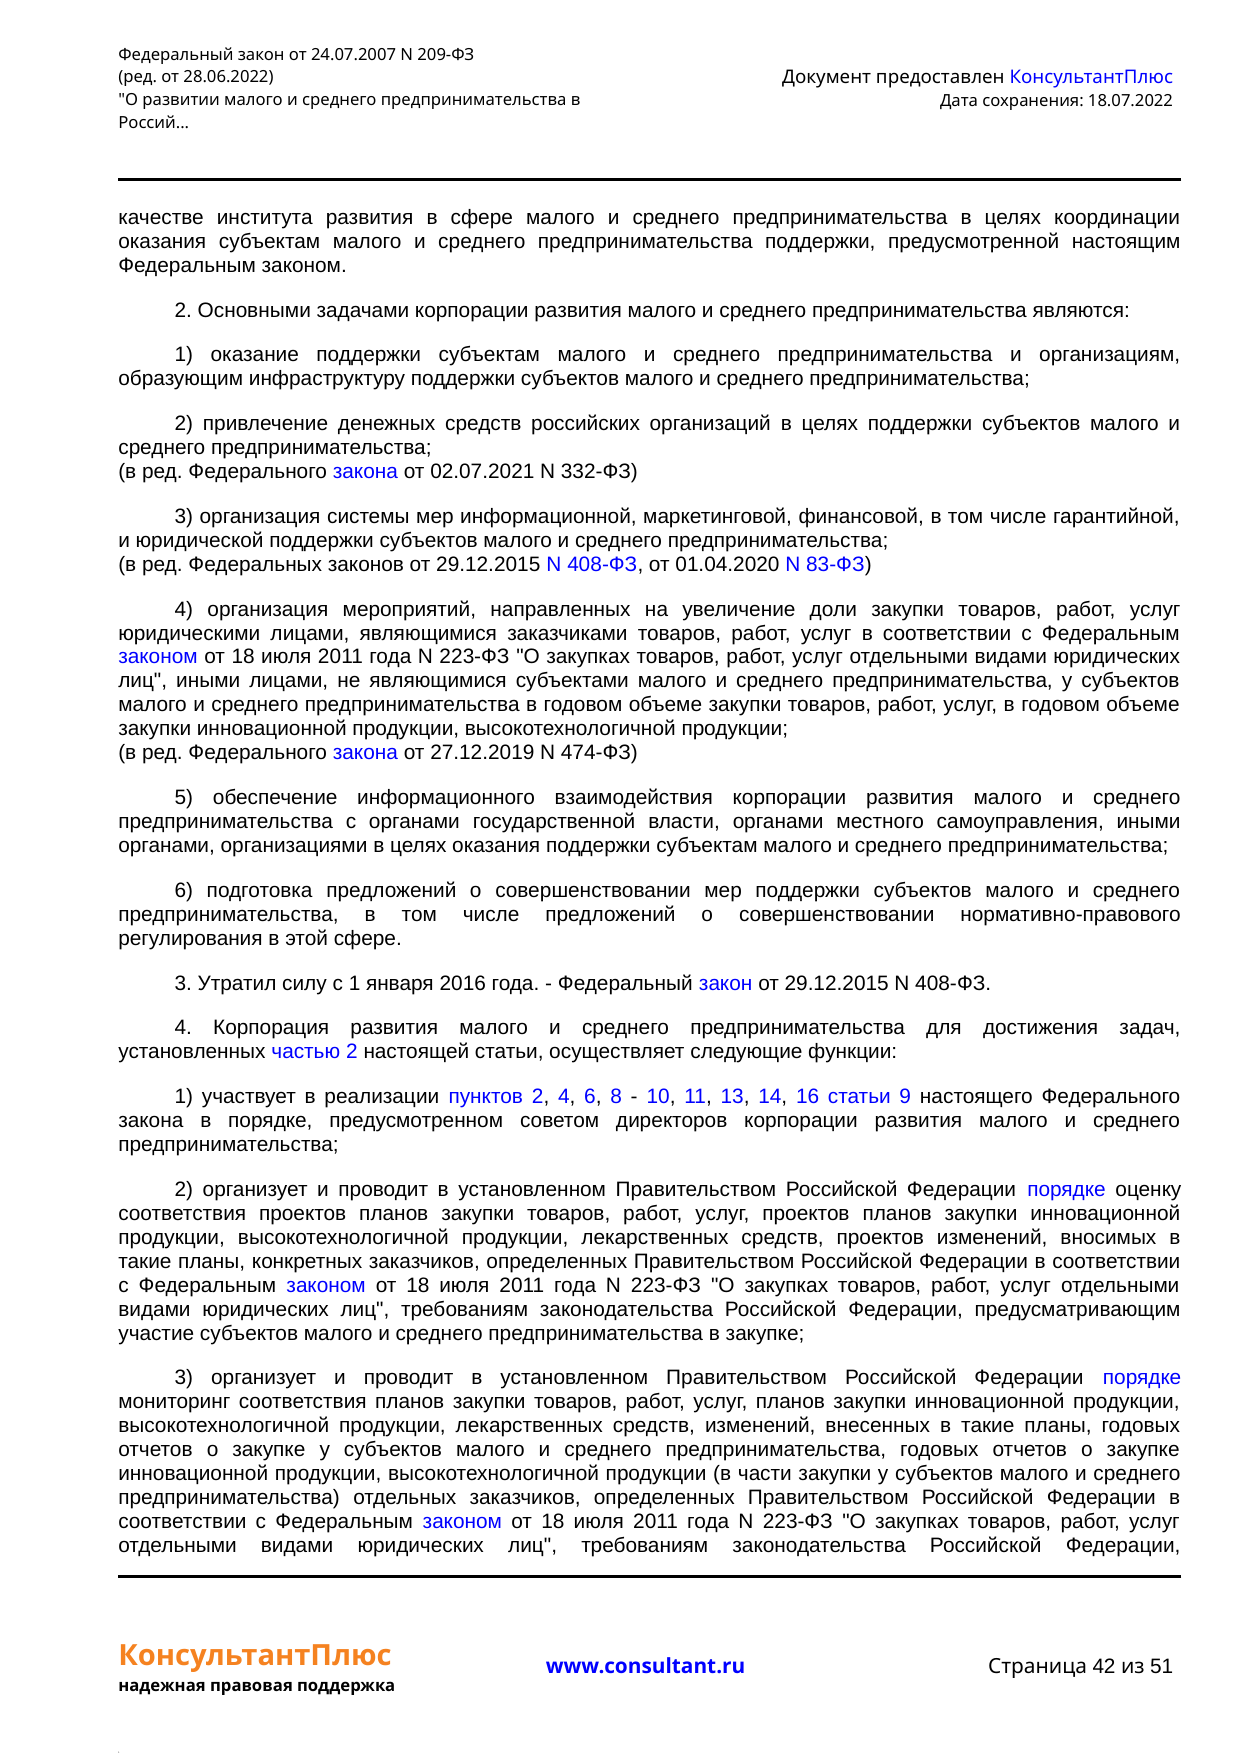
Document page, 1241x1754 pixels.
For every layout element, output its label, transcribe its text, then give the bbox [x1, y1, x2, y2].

text (в ред. Федерального закона от 02.07.2021 N 332-ФЗ) [118, 459, 1181, 483]
text 6) подготовка предложений о совершенствовании мер поддержки субъектов малого и среднего предпринимательства, в том числе предложений о совершенствовании нормативно-правового регулирования в этой сфере. [118, 878, 1181, 949]
text 2. Основными задачами корпорации развития малого и среднего предпринимательства являются: [118, 297, 1181, 321]
text 2) организует и проводит в установленном Правительством Российской Федерации порядке оценку соответствия проектов планов закупки товаров, работ, услуг, проектов планов закупки инновационной продукции, высокотехнологичной продукции, лекарственных средств, проектов изменений, вносимых в такие планы, конкретных заказчиков, определенных Правительством Российской Федерации в соответствии с Федеральным законом от 18 июля 2011 года N 223-ФЗ "О закупках товаров, работ, услуг отдельными видами юридических лиц", требованиям законодательства Российской Федерации, предусматривающим участие субъектов малого и среднего предпринимательства в закупке; [118, 1177, 1181, 1344]
text 1) оказание поддержки субъектам малого и среднего предпринимательства и организациям, образующим инфраструктуру поддержки субъектов малого и среднего предпринимательства; [118, 342, 1181, 390]
text 4. Корпорация развития малого и среднего предпринимательства для достижения задач, установленных частью 2 настоящей статьи, осуществляет следующие функции: [118, 1015, 1181, 1063]
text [118, 1365, 1181, 1557]
text 3) организация системы мер информационной, маркетинговой, финансовой, в том числе гарантийной, и юридической поддержки субъектов малого и среднего предпринимательства; [118, 504, 1181, 552]
text 5) обеспечение информационного взаимодействия корпорации развития малого и среднего предпринимательства с органами государственной власти, органами местного самоуправления, иными органами, организациями в целях оказания поддержки субъектам малого и среднего предпринимательства; [118, 785, 1181, 857]
text 4) организация мероприятий, направленных на увеличение доли закупки товаров, работ, услуг юридическими лицами, являющимися заказчиками товаров, работ, услуг в соответствии с Федеральным законом от 18 июля 2011 года N 223-ФЗ "О закупках товаров, работ, услуг отдельными видами юридических лиц", иными лицами, не являющимися субъектами малого и среднего предпринимательства, у субъектов малого и среднего предпринимательства в годовом объеме закупки товаров, работ, услуг, в годовом объеме закупки инновационной продукции, высокотехнологичной продукции; [118, 596, 1181, 740]
text 2) привлечение денежных средств российских организаций в целях поддержки субъектов малого и среднего предпринимательства; [118, 411, 1181, 459]
text (в ред. Федерального закона от 27.12.2019 N 474-ФЗ) [118, 740, 1181, 764]
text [118, 205, 1181, 277]
text (в ред. Федеральных законов от 29.12.2015 N 408-ФЗ, от 01.04.2020 N 83-ФЗ) [118, 552, 1181, 576]
text 3. Утратил силу с 1 января 2016 года. - Федеральный закон от 29.12.2015 N 408-ФЗ. [118, 970, 1181, 994]
text 1) участвует в реализации пунктов 2, 4, 6, 8 - 10, 11, 13, 14, 16 статьи 9 настоящего Федерального закона в порядке, предусмотренном советом директоров корпорации развития малого и среднего предпринимательства; [118, 1084, 1181, 1156]
